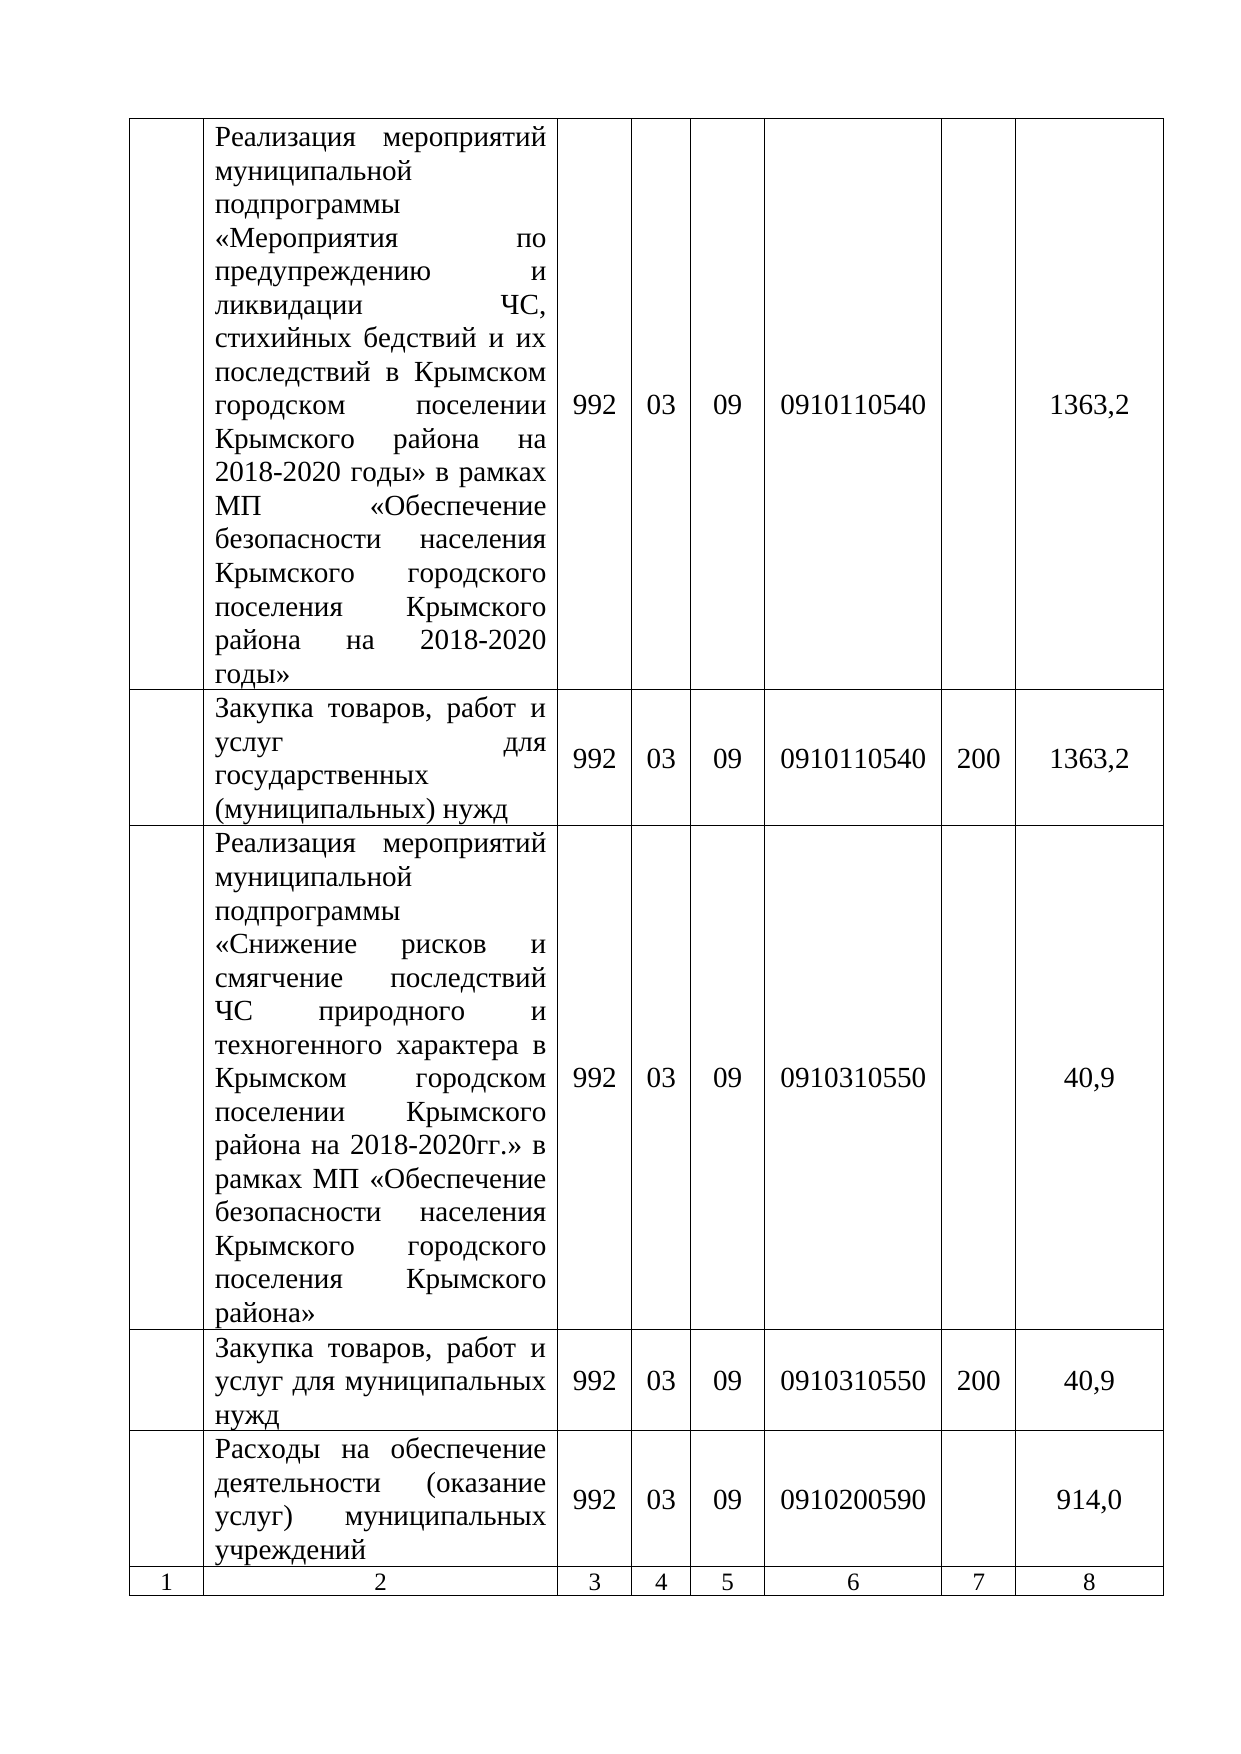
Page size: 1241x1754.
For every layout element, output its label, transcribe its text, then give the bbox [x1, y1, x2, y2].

table_cell [130, 1330, 203, 1430]
table_cell 3 [558, 1567, 631, 1595]
table_cell Расходы на обеспечение деятельности (оказание услуг) муниципальных учреждений [204, 1431, 557, 1566]
table_cell 0910310550 [765, 826, 941, 1329]
table_cell Реализация мероприятий муниципальной подпрограммы «Снижение рисков и смягчение последствий ЧС природного и техногенного характера в Крымском городском поселении Крымского района на 2018-2020гг.» в рамках МП «Обеспечение безопасности населения Крымского городского поселения Крымского района» [204, 826, 557, 1329]
table_cell 0910110540 [765, 119, 941, 689]
table_cell 992 [558, 690, 631, 824]
table_cell 2 [204, 1567, 557, 1595]
table_cell 03 [632, 690, 690, 824]
table_cell 0910110540 [765, 690, 941, 824]
table_cell [942, 1431, 1015, 1566]
table_cell 09 [691, 1431, 764, 1566]
table_cell 6 [765, 1567, 941, 1595]
table_cell [942, 119, 1015, 689]
table_cell 1363,2 [1016, 690, 1163, 824]
table_cell 40,9 [1016, 1330, 1163, 1430]
table_cell 40,9 [1016, 826, 1163, 1329]
table_cell 992 [558, 119, 631, 689]
table_cell 992 [558, 1431, 631, 1566]
table_cell 03 [632, 826, 690, 1329]
table_cell [130, 690, 203, 824]
table_cell 1363,2 [1016, 119, 1163, 689]
table_cell [130, 119, 203, 689]
table_cell 200 [942, 690, 1015, 824]
table_cell 8 [1016, 1567, 1163, 1595]
table_cell 0910200590 [765, 1431, 941, 1566]
table_cell Закупка товаров, работ и услуг для муниципальных нужд [204, 1330, 557, 1430]
table_cell 5 [691, 1567, 764, 1595]
table_cell 09 [691, 1330, 764, 1430]
table_cell Закупка товаров, работ и услуг для государственных (муниципальных) нужд [204, 690, 557, 824]
table_cell 0910310550 [765, 1330, 941, 1430]
table_cell [130, 826, 203, 1329]
table_cell [942, 826, 1015, 1329]
table_cell [130, 1431, 203, 1566]
table_cell 200 [942, 1330, 1015, 1430]
table_cell 992 [558, 1330, 631, 1430]
table_cell 09 [691, 119, 764, 689]
table_cell 7 [942, 1567, 1015, 1595]
table_cell 09 [691, 690, 764, 824]
table_cell 914,0 [1016, 1431, 1163, 1566]
table_cell 09 [691, 826, 764, 1329]
table_cell 03 [632, 119, 690, 689]
table_cell Реализация мероприятий муниципальной подпрограммы «Мероприятия по предупреждению и ликвидации ЧС, стихийных бедствий и их последствий в Крымском городском поселении Крымского района на 2018-2020 годы» в рамках МП «Обеспечение безопасности населения Крымского городского поселения Крымского района на 2018-2020 годы» [204, 119, 557, 689]
table_cell 4 [632, 1567, 690, 1595]
table_cell 992 [558, 826, 631, 1329]
table_cell 03 [632, 1431, 690, 1566]
table_cell 03 [632, 1330, 690, 1430]
table_cell 1 [130, 1567, 203, 1595]
